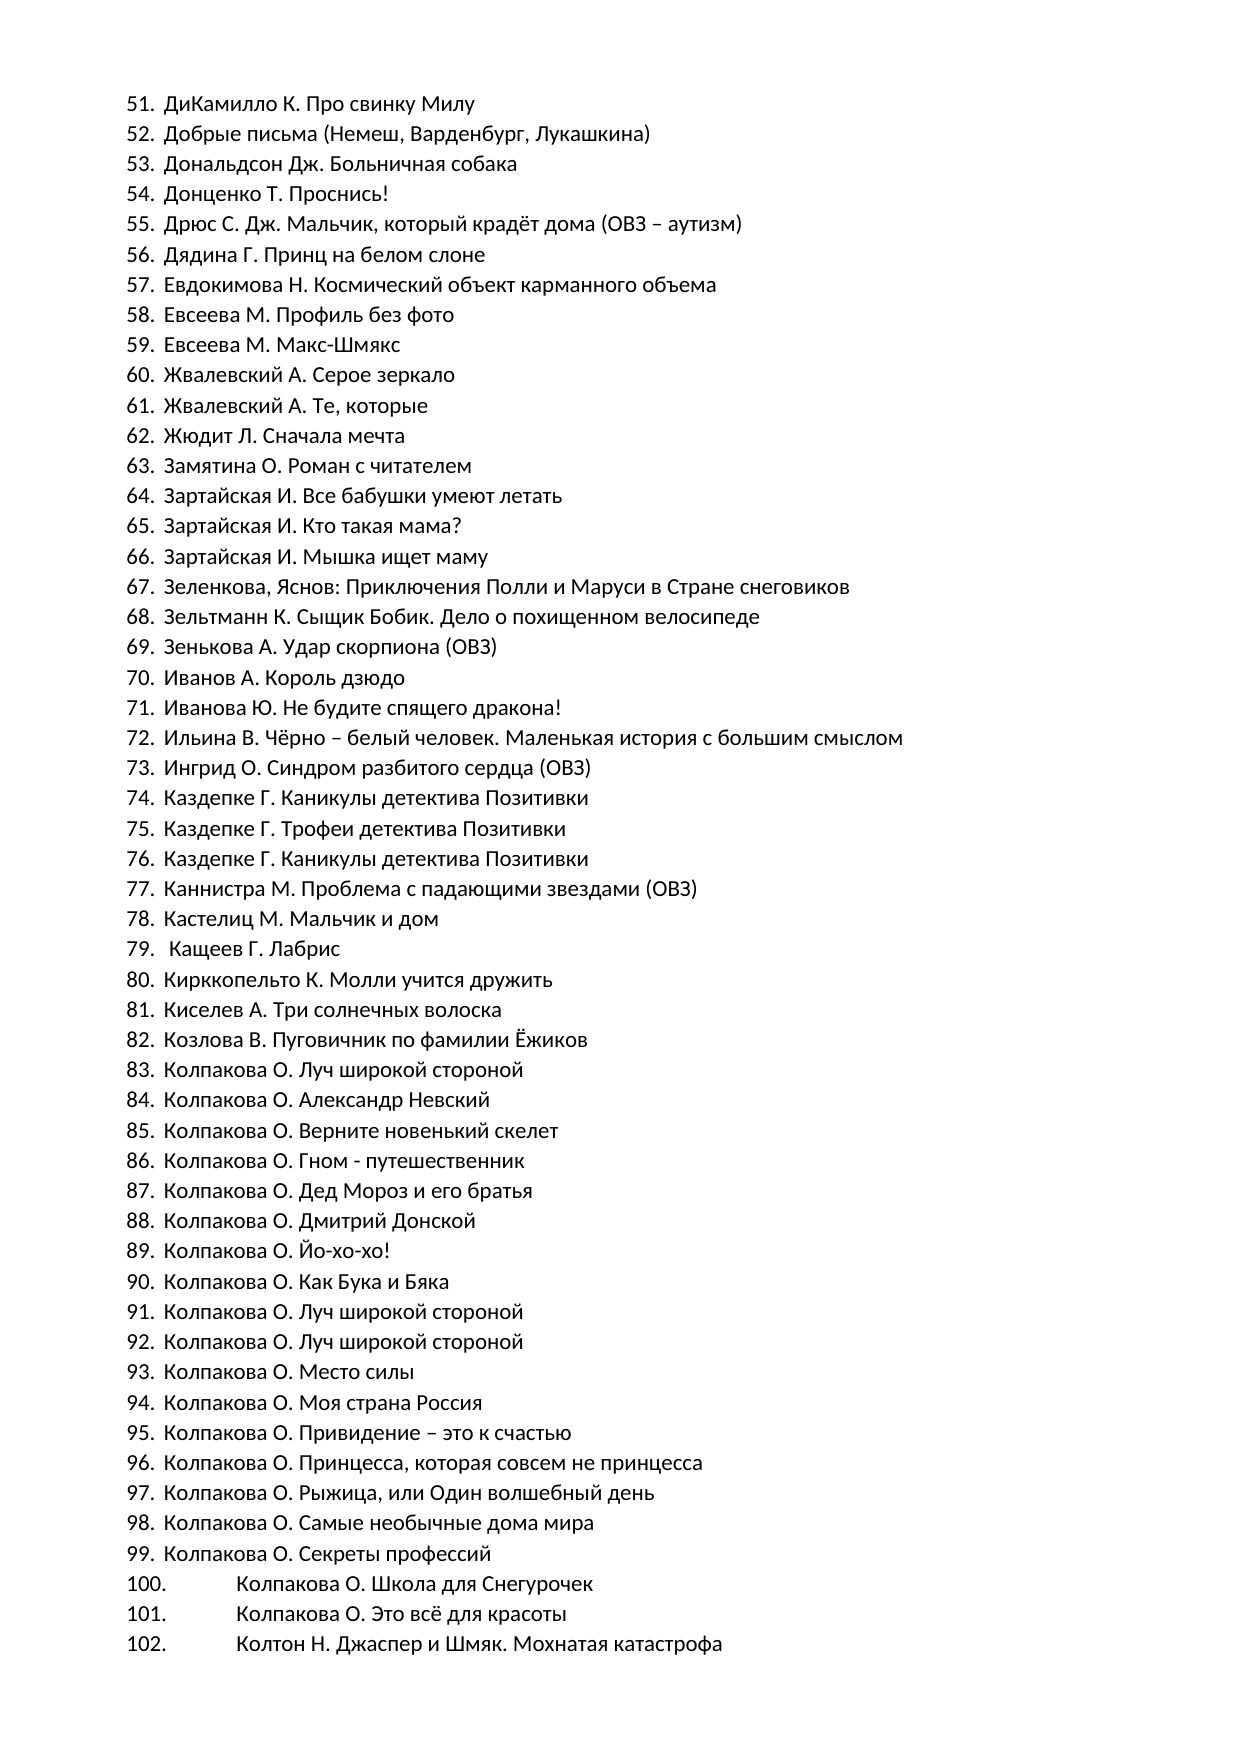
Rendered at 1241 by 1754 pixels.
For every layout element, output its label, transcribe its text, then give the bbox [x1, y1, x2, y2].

list Зартайская И. Все бабушки умеют летать [126, 481, 1152, 509]
list Жвалевский А. Те, которые [126, 391, 1152, 419]
list Кастелиц М. Мальчик и дом [126, 904, 1152, 932]
list Колпакова О. Александр Невский [126, 1086, 1152, 1113]
list Жюдит Л. Сначала мечта [126, 421, 1152, 449]
list Зартайская И. Мышка ищет маму [126, 542, 1152, 570]
list Иванова Ю. Не будите спящего дракона! [126, 693, 1152, 721]
list Колпакова О. Самые необычные дома мира [126, 1508, 1152, 1536]
list Колпакова О. Луч широкой стороной [126, 1327, 1152, 1355]
list Зенькова А. Удар скорпиона (ОВЗ) [126, 632, 1152, 660]
list Жвалевский А. Серое зеркало [126, 361, 1152, 388]
list Колпакова О. Луч широкой стороной [126, 1297, 1152, 1325]
list Каннистра М. Проблема с падающими звездами (ОВЗ) [126, 874, 1152, 902]
list Колпакова О. Луч широкой стороной [126, 1055, 1152, 1083]
list Евсеева М. Макс-Шмякс [126, 330, 1152, 358]
list Колпакова О. Верните новенький скелет [126, 1116, 1152, 1144]
list Колтон Н. Джаспер и Шмяк. Мохнатая катастрофа [126, 1629, 1152, 1657]
list Колпакова О. Место силы [126, 1357, 1152, 1385]
list Ильина В. Чёрно – белый человек. Маленькая история с большим смыслом [126, 723, 1152, 751]
list Замятина О. Роман с читателем [126, 451, 1152, 479]
list Колпакова О. Моя страна Россия [126, 1388, 1152, 1416]
list Каздепке Г. Трофеи детектива Позитивки [126, 814, 1152, 842]
list Колпакова О. Секреты профессий [126, 1539, 1152, 1567]
list Колпакова О. Дед Мороз и его братья [126, 1176, 1152, 1204]
list Колпакова О. Как Бука и Бяка [126, 1267, 1152, 1295]
list Евсеева М. Профиль без фото [126, 300, 1152, 328]
list Дональдсон Дж. Больничная собака [126, 149, 1152, 177]
list Каздепке Г. Каникулы детектива Позитивки [126, 844, 1152, 872]
list Козлова В. Пуговичник по фамилии Ёжиков [126, 1025, 1152, 1053]
list Иванов А. Король дзюдо [126, 663, 1152, 691]
list Ингрид О. Синдром разбитого сердца (ОВЗ) [126, 753, 1152, 781]
list Колпакова О. Принцесса, которая совсем не принцесса [126, 1448, 1152, 1476]
list Добрые письма (Немеш, Варденбург, Лукашкина) [126, 119, 1152, 147]
list Каздепке Г. Каникулы детектива Позитивки [126, 783, 1152, 811]
list Кирккопельто К. Молли учится дружить [126, 965, 1152, 993]
list Колпакова О. Привидение – это к счастью [126, 1418, 1152, 1446]
list Кащеев Г. Лабрис [126, 934, 1152, 962]
list Евдокимова Н. Космический объект карманного объема [126, 270, 1152, 298]
list Колпакова О. Это всё для красоты [126, 1599, 1152, 1627]
list Зартайская И. Кто такая мама? [126, 512, 1152, 539]
list Колпакова О. Рыжица, или Один волшебный день [126, 1478, 1152, 1506]
list Колпакова О. Йо-хо-хо! [126, 1237, 1152, 1264]
list ДиКамилло К. Про свинку Милу [126, 89, 1152, 117]
list Дрюс С. Дж. Мальчик, который крадёт дома (ОВЗ – аутизм) [126, 209, 1152, 237]
list Зельтманн К. Сыщик Бобик. Дело о похищенном велосипеде [126, 602, 1152, 630]
list Колпакова О. Гном - путешественник [126, 1146, 1152, 1174]
list Колпакова О. Дмитрий Донской [126, 1206, 1152, 1234]
list Донценко Т. Проснись! [126, 179, 1152, 207]
list Дядина Г. Принц на белом слоне [126, 240, 1152, 268]
list Киселев А. Три солнечных волоска [126, 995, 1152, 1023]
list Зеленкова, Яснов: Приключения Полли и Маруси в Стране снеговиков [126, 572, 1152, 600]
list Колпакова О. Школа для Снегурочек [126, 1569, 1152, 1597]
